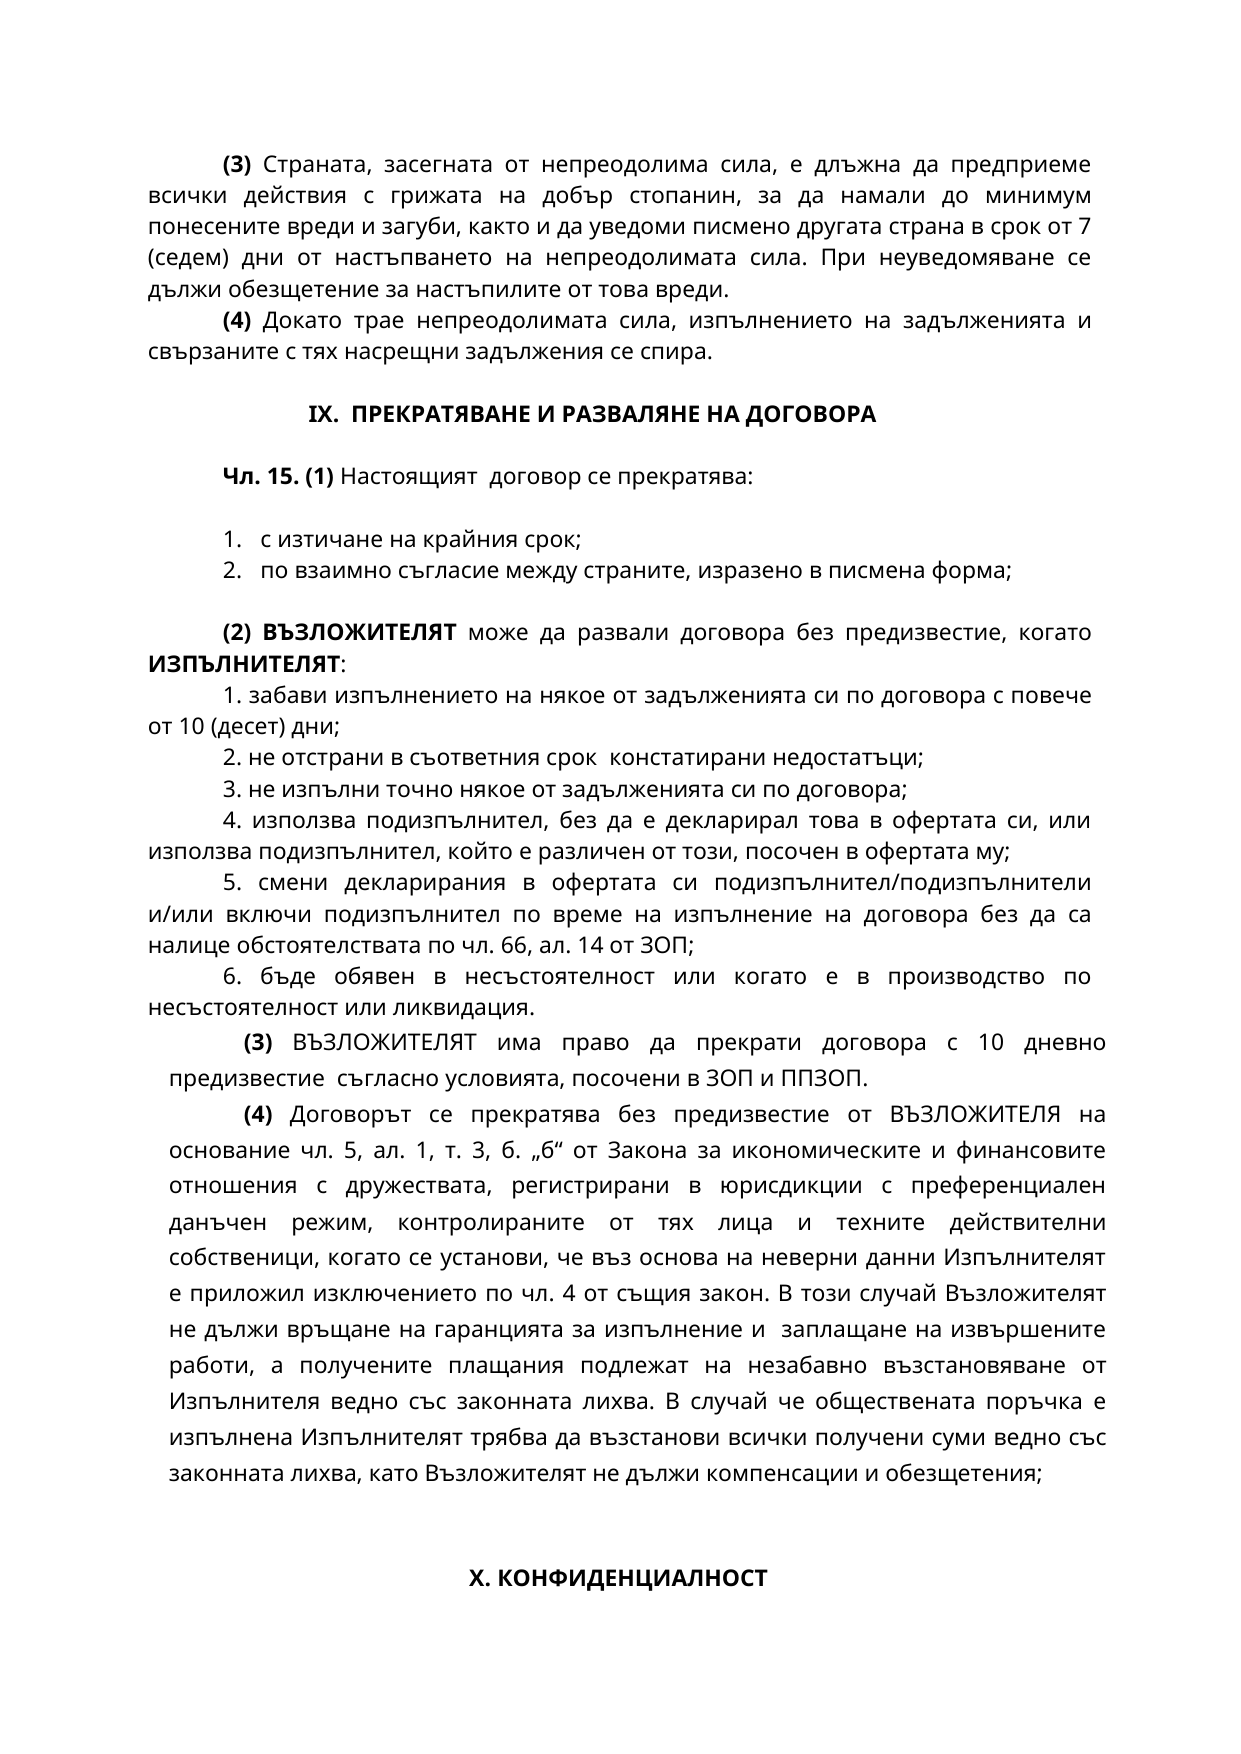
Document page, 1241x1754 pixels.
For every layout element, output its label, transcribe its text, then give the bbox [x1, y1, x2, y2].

text (4) Докато трае непреодолимата сила, изпълнението на задълженията и свързаните с тях насрещни задължения се спира. [148, 304, 1093, 366]
text Х. КОНФИДЕНЦИАЛНОСТ [148, 1562, 1093, 1594]
text Чл. 15. (1) Настоящият договор се прекратява: [148, 460, 1093, 491]
text (2) ВЪЗЛОЖИТЕЛЯТ може да развали договора без предизвестие, когато ИЗПЪЛНИТЕЛЯТ: [148, 616, 1093, 679]
text 6. бъде обявен в несъстоятелност или когато е в производство по несъстоятелност или ликвидация. [148, 960, 1093, 1023]
text ІХ. ПРЕКРАТЯВАНЕ И РАЗВАЛЯНЕ НА ДОГОВОРА [148, 398, 1093, 429]
list по взаимно съгласие между страните, изразено в писмена форма; [223, 554, 1093, 585]
list с изтичане на крайния срок; [223, 523, 1093, 554]
text 5. смени декларирания в офертата си подизпълнител/подизпълнители и/или включи подизпълнител по време на изпълнение на договора без да са налице обстоятелствата по чл. 66, ал. 14 от ЗОП; [148, 866, 1093, 960]
text 3. не изпълни точно някое от задълженията си по договора; [148, 773, 1093, 804]
text (3) Страната, засегната от непреодолима сила, е длъжна да предприеме всички действия с грижата на добър стопанин, за да намали до минимум понесените вреди и загуби, както и да уведоми писмено другата страна в срок от 7 (седем) дни от настъпването на непреодолимата сила. При неуведомяване се дължи обезщетение за настъпилите от това вреди. [148, 148, 1093, 304]
table_header (3) ВЪЗЛОЖИТЕЛЯТ има право да прекрати договора с 10 дневно предизвестие съгласно условията, посочени в ЗОП и ППЗОП. (4) Договорът се прекратява без предизвестие от ВЪЗЛОЖИТЕЛЯ на основание чл. 5, ал. 1, т. 3, б. „б“ от Закона за икономическите и финансовите отношения с дружествата, регистрирани в юрисдикции с преференциален данъчен режим, контролираните от тях лица и техните действителни собственици, когато се установи, че въз основа на неверни данни Изпълнителят е приложил изключението по чл. 4 от същия закон. В този случай Възложителят не дължи връщане на гаранцията за изпълнение и заплащане на извършените работи, а получените плащания подлежат на незабавно възстановяване от Изпълнителя ведно със законната лихва. В случай че обществената поръчка е изпълнена Изпълнителят трябва да възстанови всички получени суми ведно със законната лихва, като Възложителят не дължи компенсации и обезщетения; [166, 1023, 1111, 1531]
text 4. използва подизпълнител, без да е декларирал това в офертата си, или използва подизпълнител, който е различен от този, посочен в офертата му; [148, 804, 1093, 866]
text 2. не отстрани в съответния срок констатирани недостатъци; [148, 741, 1093, 773]
text 1. забави изпълнението на някое от задълженията си по договора с повече от 10 (десет) дни; [148, 679, 1093, 741]
